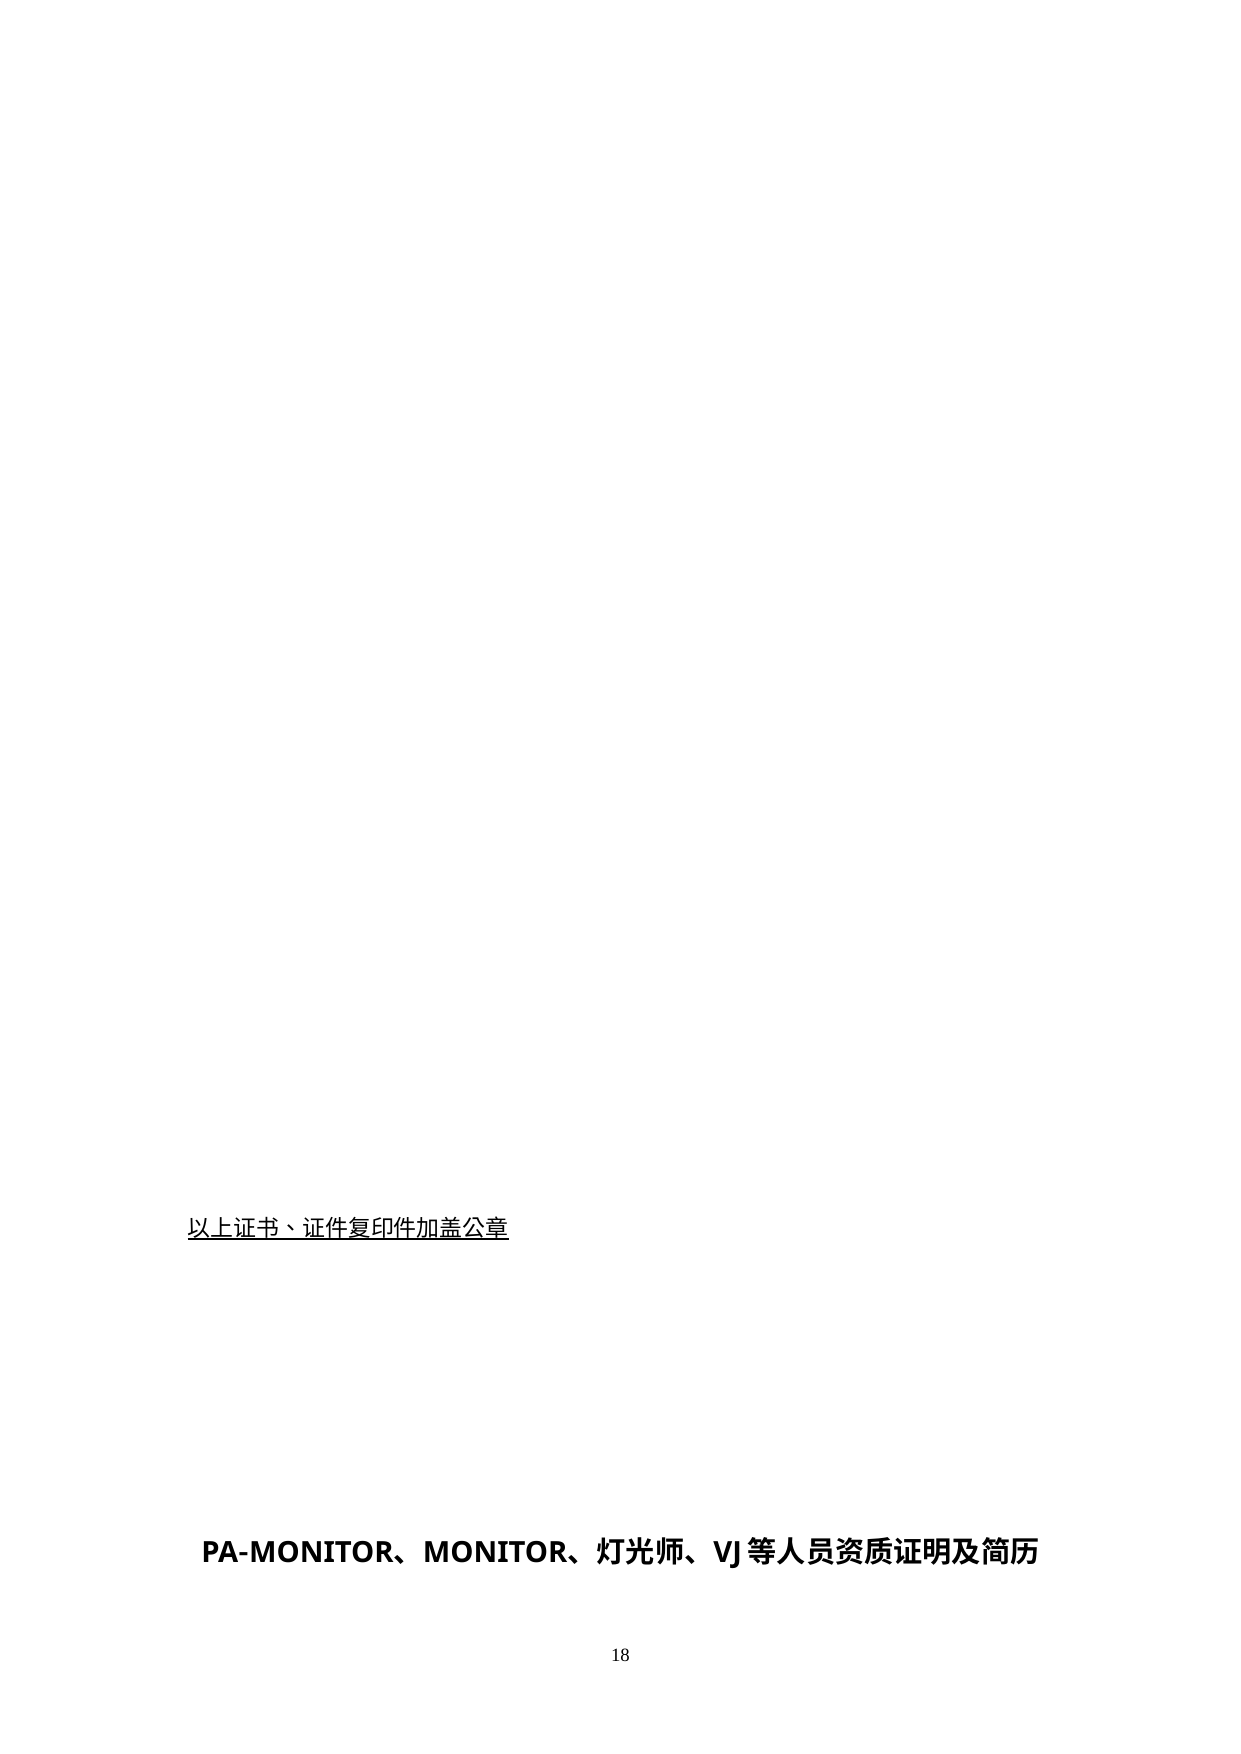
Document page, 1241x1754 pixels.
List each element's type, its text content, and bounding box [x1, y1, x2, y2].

text 以上证书、证件复印件加盖公章 [187, 1200, 1053, 1245]
text PA-MONITOR、MONITOR、灯光师、VJ等人员资质证明及简历 [187, 1524, 1053, 1572]
